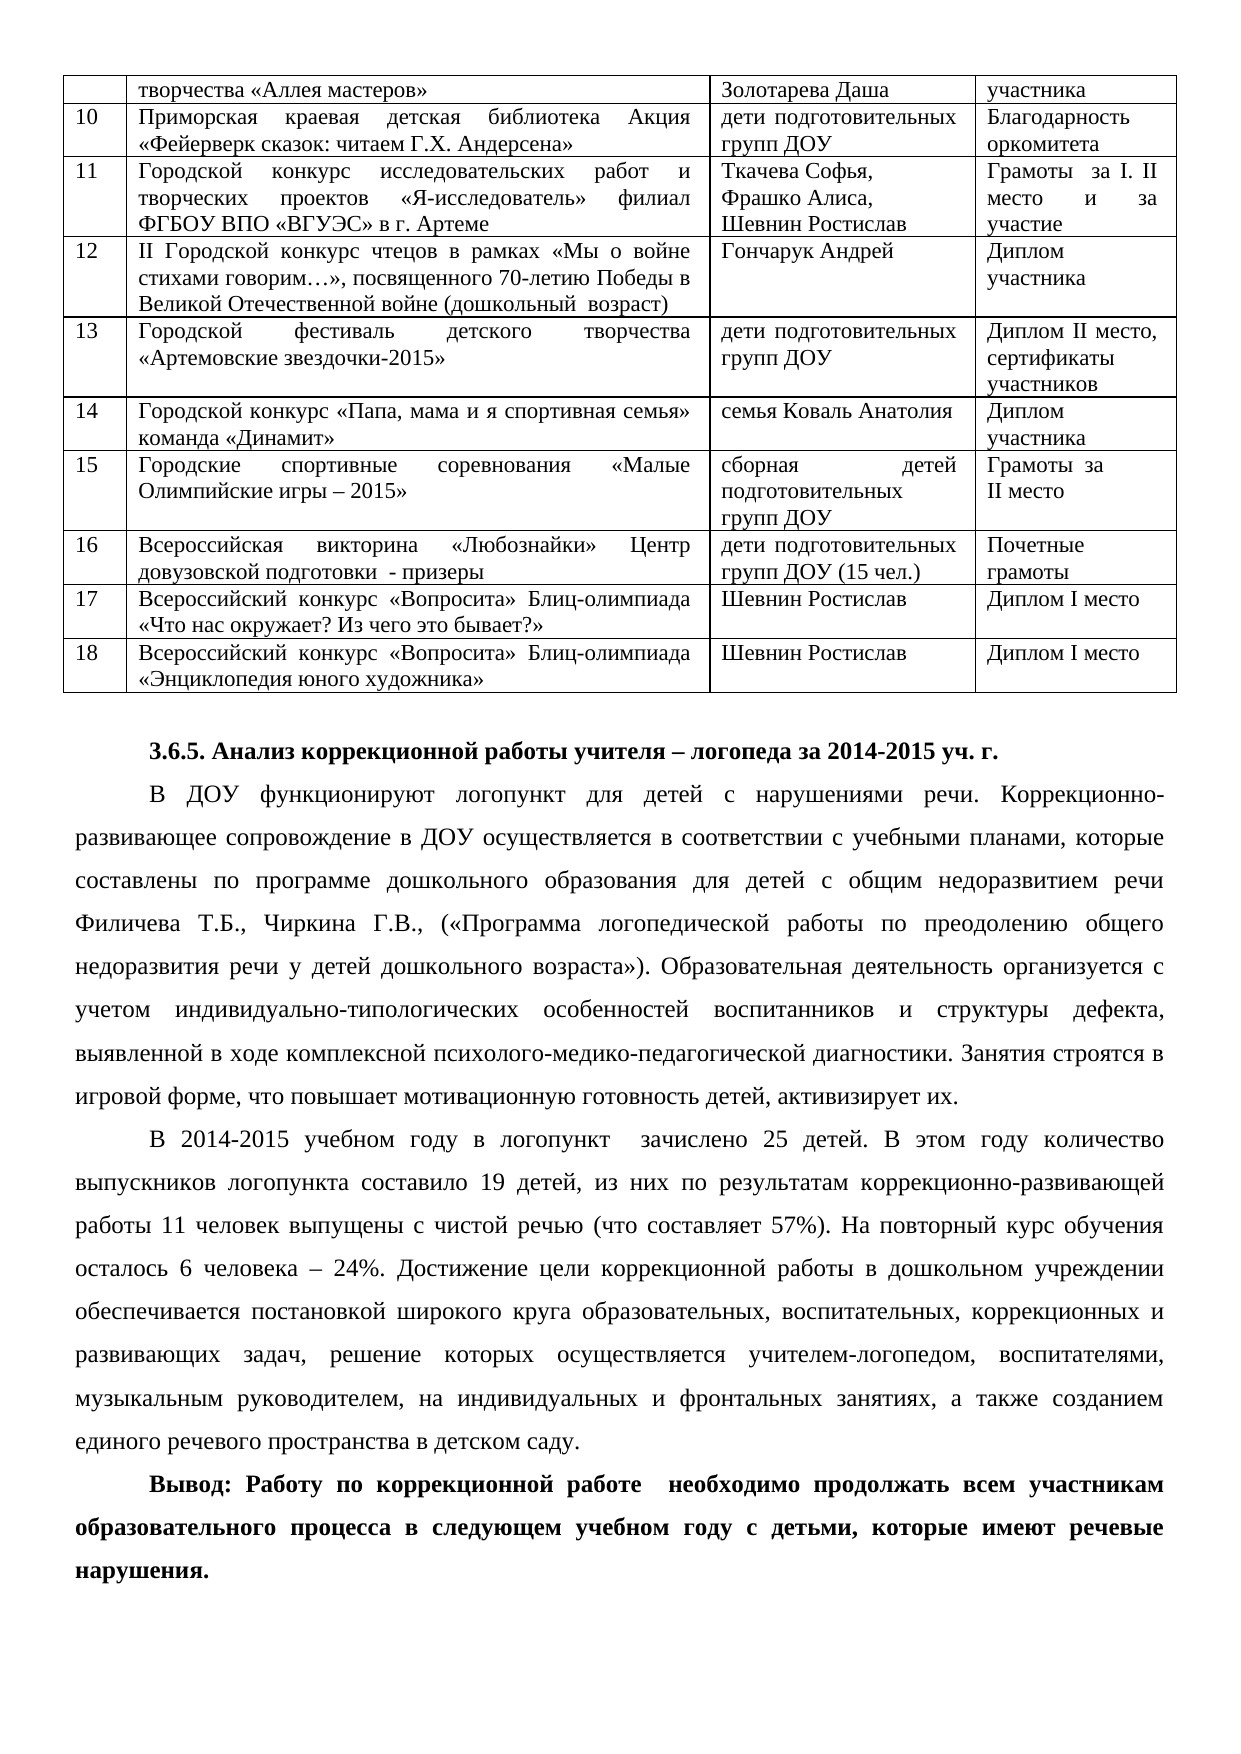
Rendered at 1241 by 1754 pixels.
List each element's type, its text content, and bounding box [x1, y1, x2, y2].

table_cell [976, 76, 1176, 102]
table_cell дети подготовительных групп ДОУ [711, 104, 975, 156]
text В ДОУ функционируют логопункт для детей с нарушениями речи. Коррекционно-развивающее сопровождение в ДОУ осуществляется в соответствии с учебными планами, которые составлены по программе дошкольного образования для детей с общим недоразвитием речи Филичева Т.Б., Чиркина Г.В., («Программа логопедической работы по преодолению общего недоразвития речи у детей дошкольного возраста»). Образовательная деятельность организуется с учетом индивидуально-типологических особенностей воспитанников и структуры дефекта, выявленной в ходе комплексной психолого-медико-педагогической диагностики. Занятия строятся в игровой форме, что повышает мотивационную готовность детей, активизирует их. [75, 779, 1165, 1109]
table_cell Всероссийский конкурс «Вопросита» Блиц-олимпиада «Энциклопедия юного художника» [127, 639, 709, 692]
table_cell Городские спортивные соревнования «Малые Олимпийские игры – 2015» [127, 451, 709, 530]
table_cell Шевнин Ростислав [711, 585, 975, 638]
table_cell 15 [64, 451, 126, 530]
table_cell 12 [64, 237, 126, 316]
table_cell 9 [64, 76, 126, 102]
table_cell Диплом участника [976, 237, 1176, 316]
table_cell Городской конкурс «Папа, мама и я спортивная семья» команда «Динамит» [127, 398, 709, 450]
table_cell Всероссийский конкурс «Вопросита» Блиц-олимпиада «Что нас окружает? Из чего это бывает?» [127, 585, 709, 638]
text Вывод: Работу по коррекционной работе необходимо продолжать всем участникам образовательного процесса в следующем учебном году с детьми, которые имеют речевые нарушения. [75, 1469, 1165, 1584]
table_cell Всероссийская викторина «Любознайки» Центр довузовской подготовки - призеры [127, 531, 709, 584]
table_cell 11 [64, 157, 126, 236]
text В 2014-2015 учебном году в логопункт зачислено 25 детей. В этом году количество выпускников логопункта составило 19 детей, из них по результатам коррекционно-развивающей работы 11 человек выпущены с чистой речью (что составляет 57%). На повторный курс обучения осталось 6 человека – 24%. Достижение цели коррекционной работы в дошкольном учреждении обеспечивается постановкой широкого круга образовательных, воспитательных, коррекционных и развивающих задач, решение которых осуществляется учителем-логопедом, воспитателями, музыкальным руководителем, на индивидуальных и фронтальных занятиях, а также созданием единого речевого пространства в детском саду. [75, 1124, 1165, 1454]
text 3.6.5. Анализ коррекционной работы учителя – логопеда за 2014-2015 уч. г. [75, 736, 1165, 764]
table_cell Диплом II место, сертификаты участников [976, 318, 1176, 396]
table_cell Грамоты за I. II место и за участие [976, 157, 1176, 236]
table_cell дети подготовительных групп ДОУ [711, 318, 975, 396]
table_cell Гончарук Андрей [711, 237, 975, 316]
table_cell семья Коваль Анатолия [711, 398, 975, 450]
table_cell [711, 76, 975, 102]
table_cell 14 [64, 398, 126, 450]
table_cell Ткачева Софья, Фрашко Алиса, Шевнин Ростислав [711, 157, 975, 236]
table_cell Почетные грамоты [976, 531, 1176, 584]
table_cell Приморская краевая детская библиотека Акция «Фейерверк сказок: читаем Г.Х. Андерсена» [127, 104, 709, 156]
table_cell 16 [64, 531, 126, 584]
table_cell дети подготовительных групп ДОУ (15 чел.) [711, 531, 975, 584]
table_cell Городской конкурс исследовательских работ и творческих проектов «Я-исследователь» филиал ФГБОУ ВПО «ВГУЭС» в г. Артеме [127, 157, 709, 236]
table_cell Благодарность оркомитета [976, 104, 1176, 156]
table_cell 17 [64, 585, 126, 638]
table_cell Диплом I место [976, 639, 1176, 692]
table_cell 13 [64, 318, 126, 396]
table_cell 10 [64, 104, 126, 156]
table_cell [127, 76, 709, 102]
table_cell Шевнин Ростислав [711, 639, 975, 692]
table_cell Грамоты за II место [976, 451, 1176, 530]
table_cell Диплом участника [976, 398, 1176, 450]
table_cell Городской фестиваль детского творчества «Артемовские звездочки-2015» [127, 318, 709, 396]
table_cell II Городской конкурс чтецов в рамках «Мы о войне стихами говорим…», посвященного 70-летию Победы в Великой Отечественной войне (дошкольный возраст) [127, 237, 709, 316]
table_cell Диплом I место [976, 585, 1176, 638]
table_cell сборная детей подготовительных групп ДОУ [711, 451, 975, 530]
table_cell 18 [64, 639, 126, 692]
